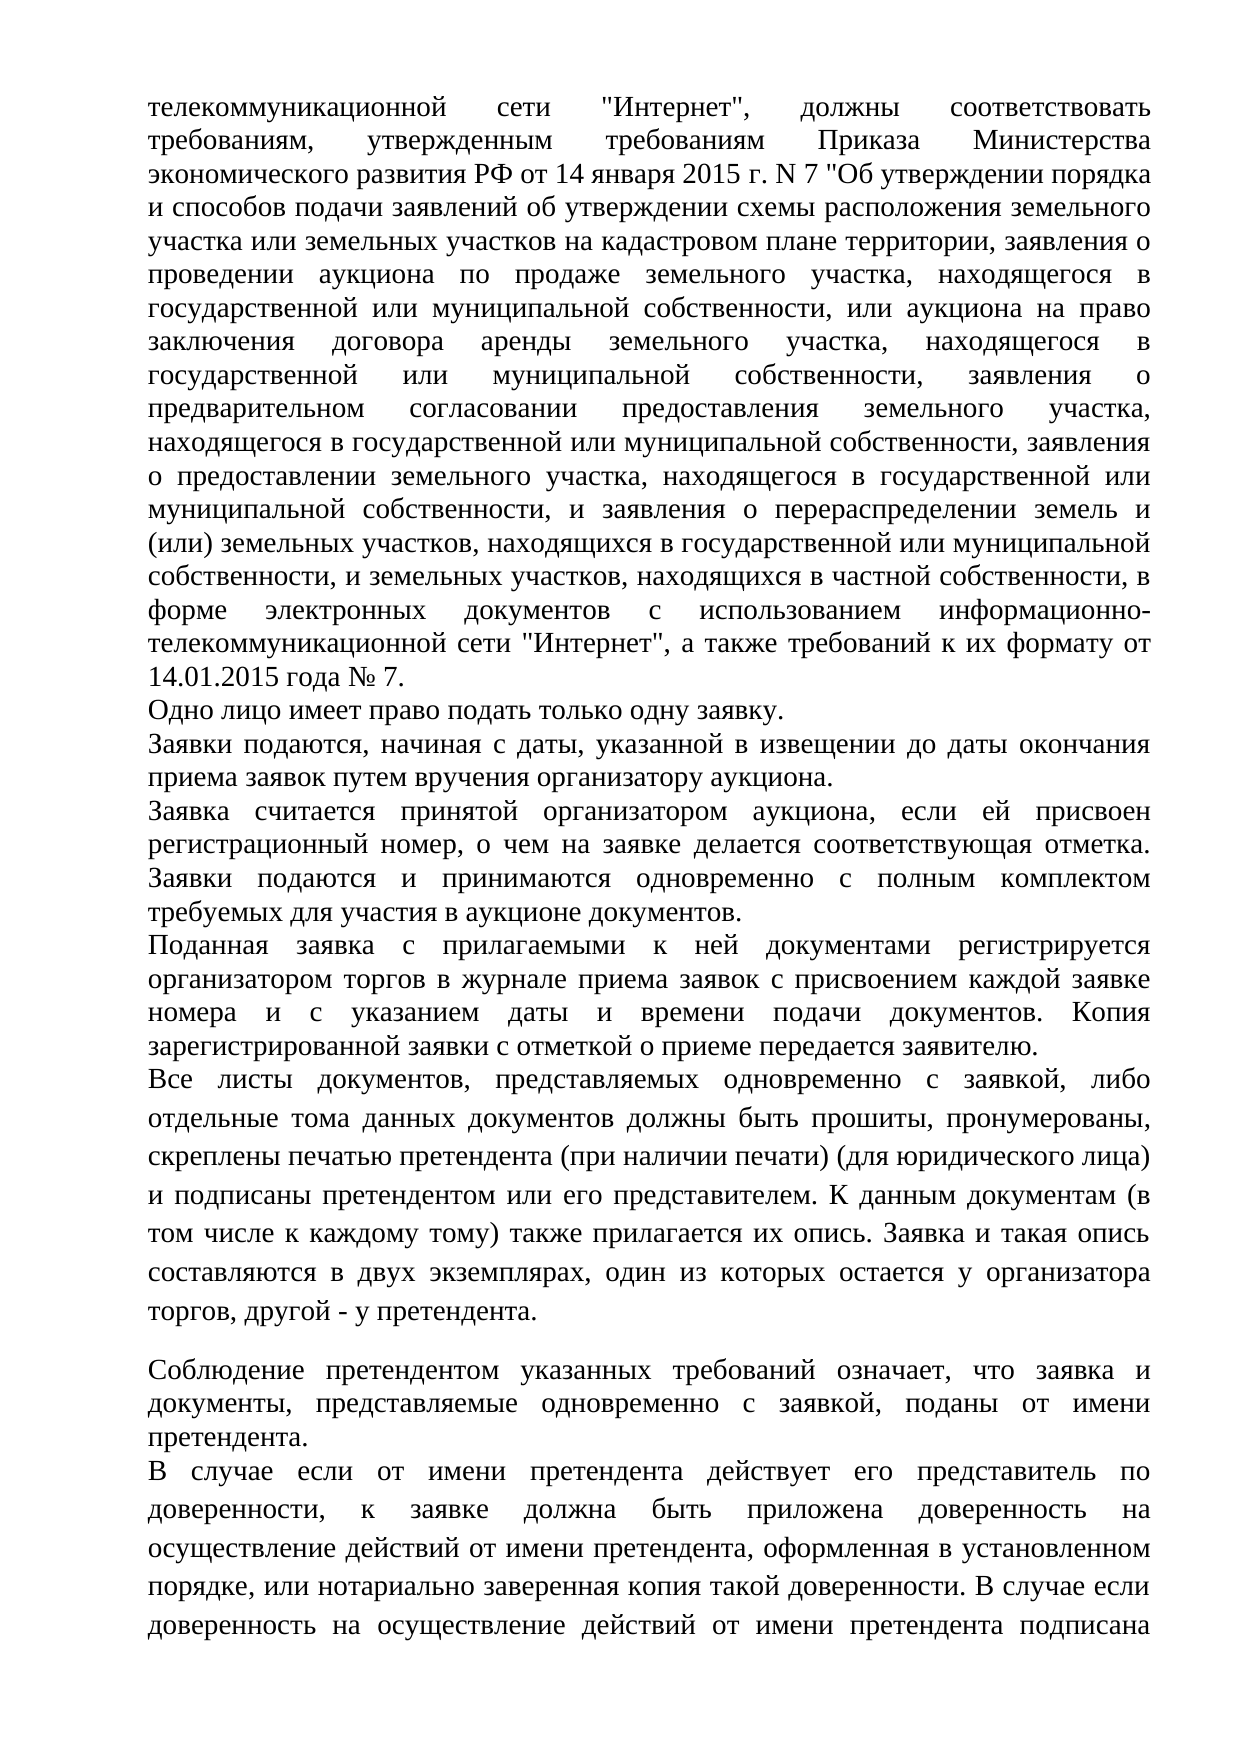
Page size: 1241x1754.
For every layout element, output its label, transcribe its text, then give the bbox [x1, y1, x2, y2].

text Заявки подаются, начиная с даты, указанной в извещении до даты окончания приема заявок путем вручения организатору аукциона. [148, 726, 1152, 793]
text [148, 89, 1152, 692]
text Соблюдение претендентом указанных требований означает, что заявка и документы, представляемые одновременно с заявкой, поданы от имени претендента. [148, 1352, 1152, 1453]
text Поданная заявка с прилагаемыми к ней документами регистрируется организатором торгов в журнале приема заявок с присвоением каждой заявке номера и с указанием даты и времени подачи документов. Копия зарегистрированной заявки с отметкой о приеме передается заявителю. [148, 927, 1152, 1061]
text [148, 1453, 1152, 1640]
text Заявка считается принятой организатором аукциона, если ей присвоен регистрационный номер, о чем на заявке делается соответствующая отметка. Заявки подаются и принимаются одновременно с полным комплектом требуемых для участия в аукционе документов. [148, 793, 1152, 927]
text Все листы документов, представляемых одновременно с заявкой, либо отдельные тома данных документов должны быть прошиты, пронумерованы, скреплены печатью претендента (при наличии печати) (для юридического лица) и подписаны претендентом или его представителем. К данным документам (в том числе к каждому тому) также прилагается их опись. Заявка и такая опись составляются в двух экземплярах, один из которых остается у организатора торгов, другой - у претендента. [148, 1061, 1152, 1326]
text Одно лицо имеет право подать только одну заявку. [148, 692, 1152, 726]
